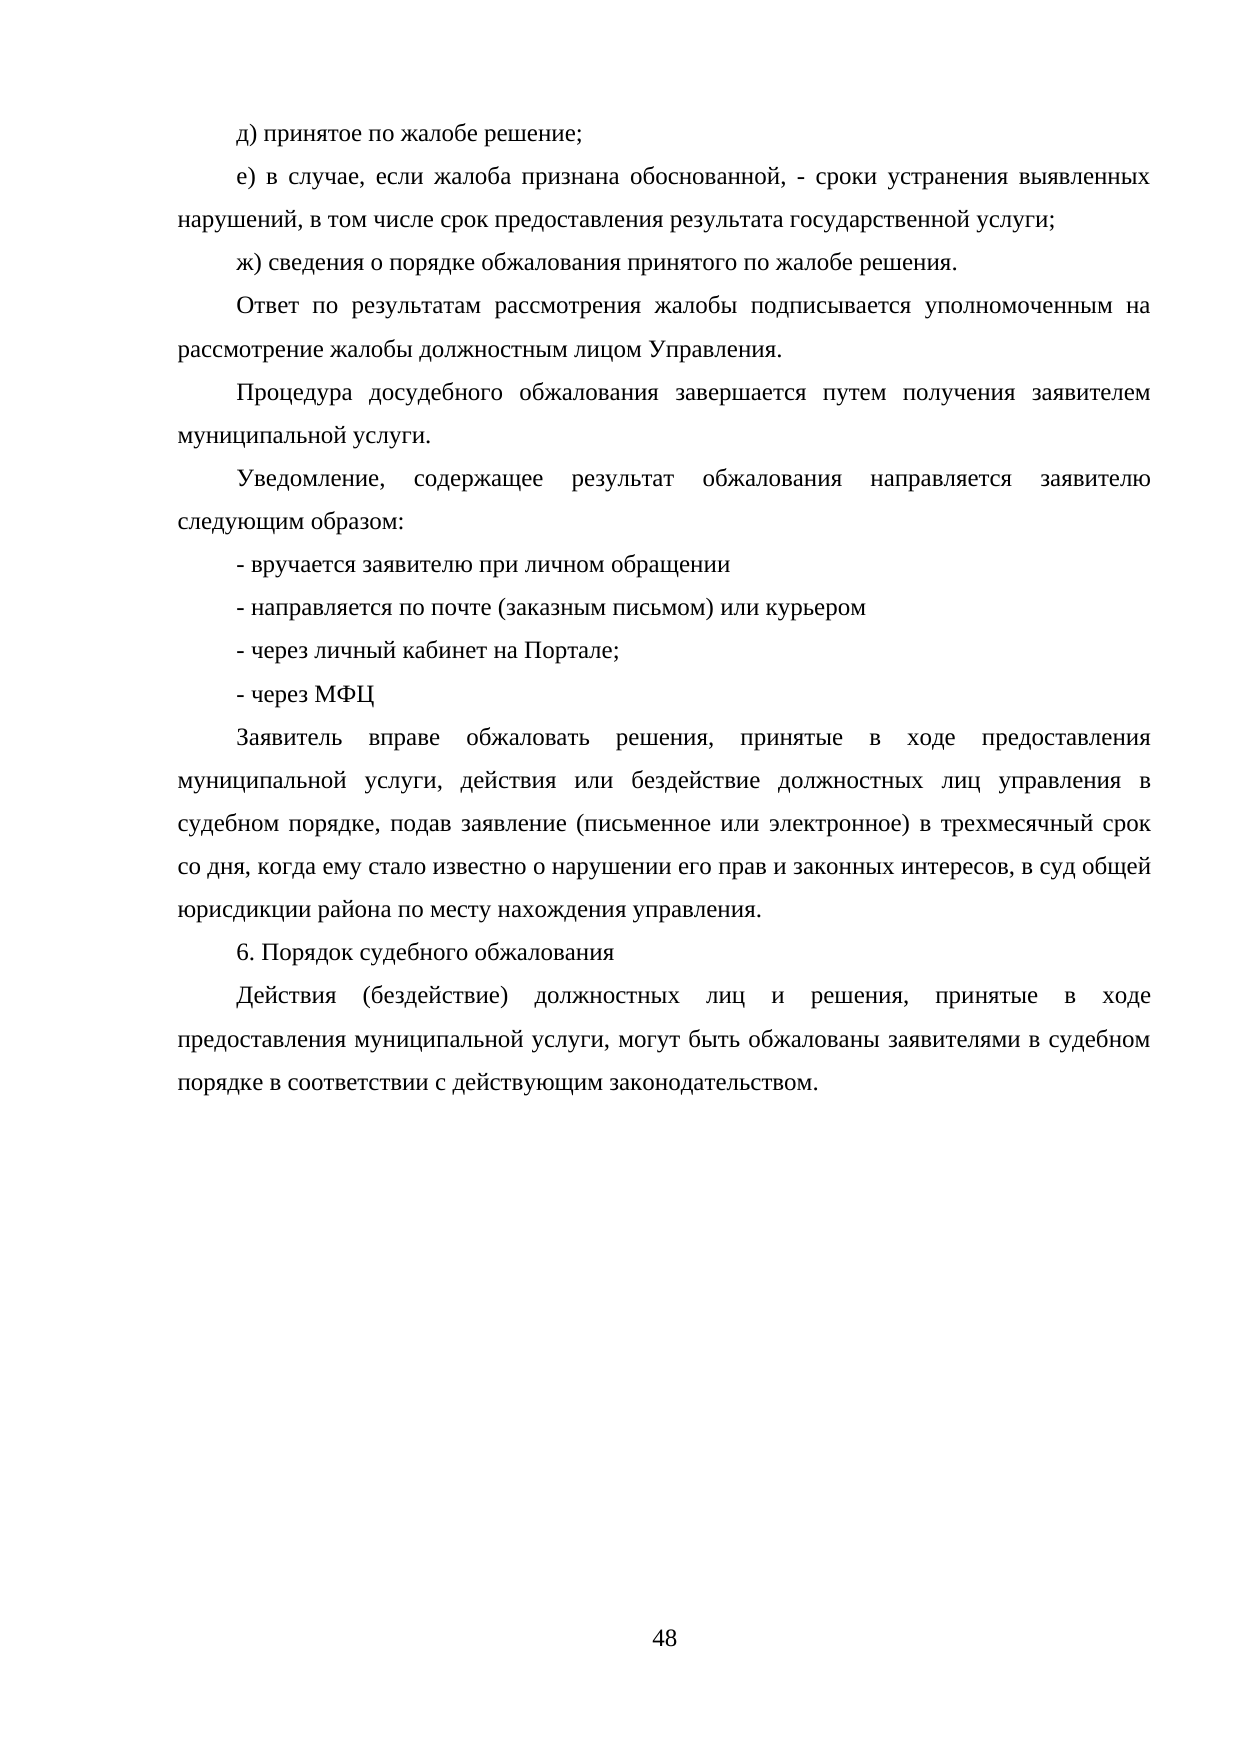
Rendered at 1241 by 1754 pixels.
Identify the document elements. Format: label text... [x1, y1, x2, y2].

text - вручается заявителю при личном обращении [177, 549, 1127, 578]
text - через личный кабинет на Портале; [177, 636, 1127, 664]
text Процедура досудебного обжалования завершается путем получения заявителем муниципальной услуги. [177, 377, 1152, 449]
text Ответ по результатам рассмотрения жалобы подписывается уполномоченным на рассмотрение жалобы должностным лицом Управления. [177, 291, 1152, 362]
text - через МФЦ [177, 679, 1127, 707]
text 6. Порядок судебного обжалования [177, 937, 1152, 966]
text Уведомление, содержащее результат обжалования направляется заявителю следующим образом: [177, 463, 1152, 535]
text д) принятое по жалобе решение; [177, 118, 1152, 147]
text - направляется по почте (заказным письмом) или курьером [177, 592, 1127, 621]
text ж) сведения о порядке обжалования принятого по жалобе решения. [177, 247, 1152, 276]
text Действия (бездействие) должностных лиц и решения, принятые в ходе предоставления муниципальной услуги, могут быть обжалованы заявителями в судебном порядке в соответствии с действующим законодательством. [177, 981, 1152, 1096]
text Заявитель вправе обжаловать решения, принятые в ходе предоставления муниципальной услуги, действия или бездействие должностных лиц управления в судебном порядке, подав заявление (письменное или электронное) в трехмесячный срок со дня, когда ему стало известно о нарушении его прав и законных интересов, в суд общей юрисдикции района по месту нахождения управления. [177, 722, 1152, 923]
text е) в случае, если жалоба признана обоснованной, - сроки устранения выявленных нарушений, в том числе срок предоставления результата государственной услуги; [177, 161, 1152, 233]
